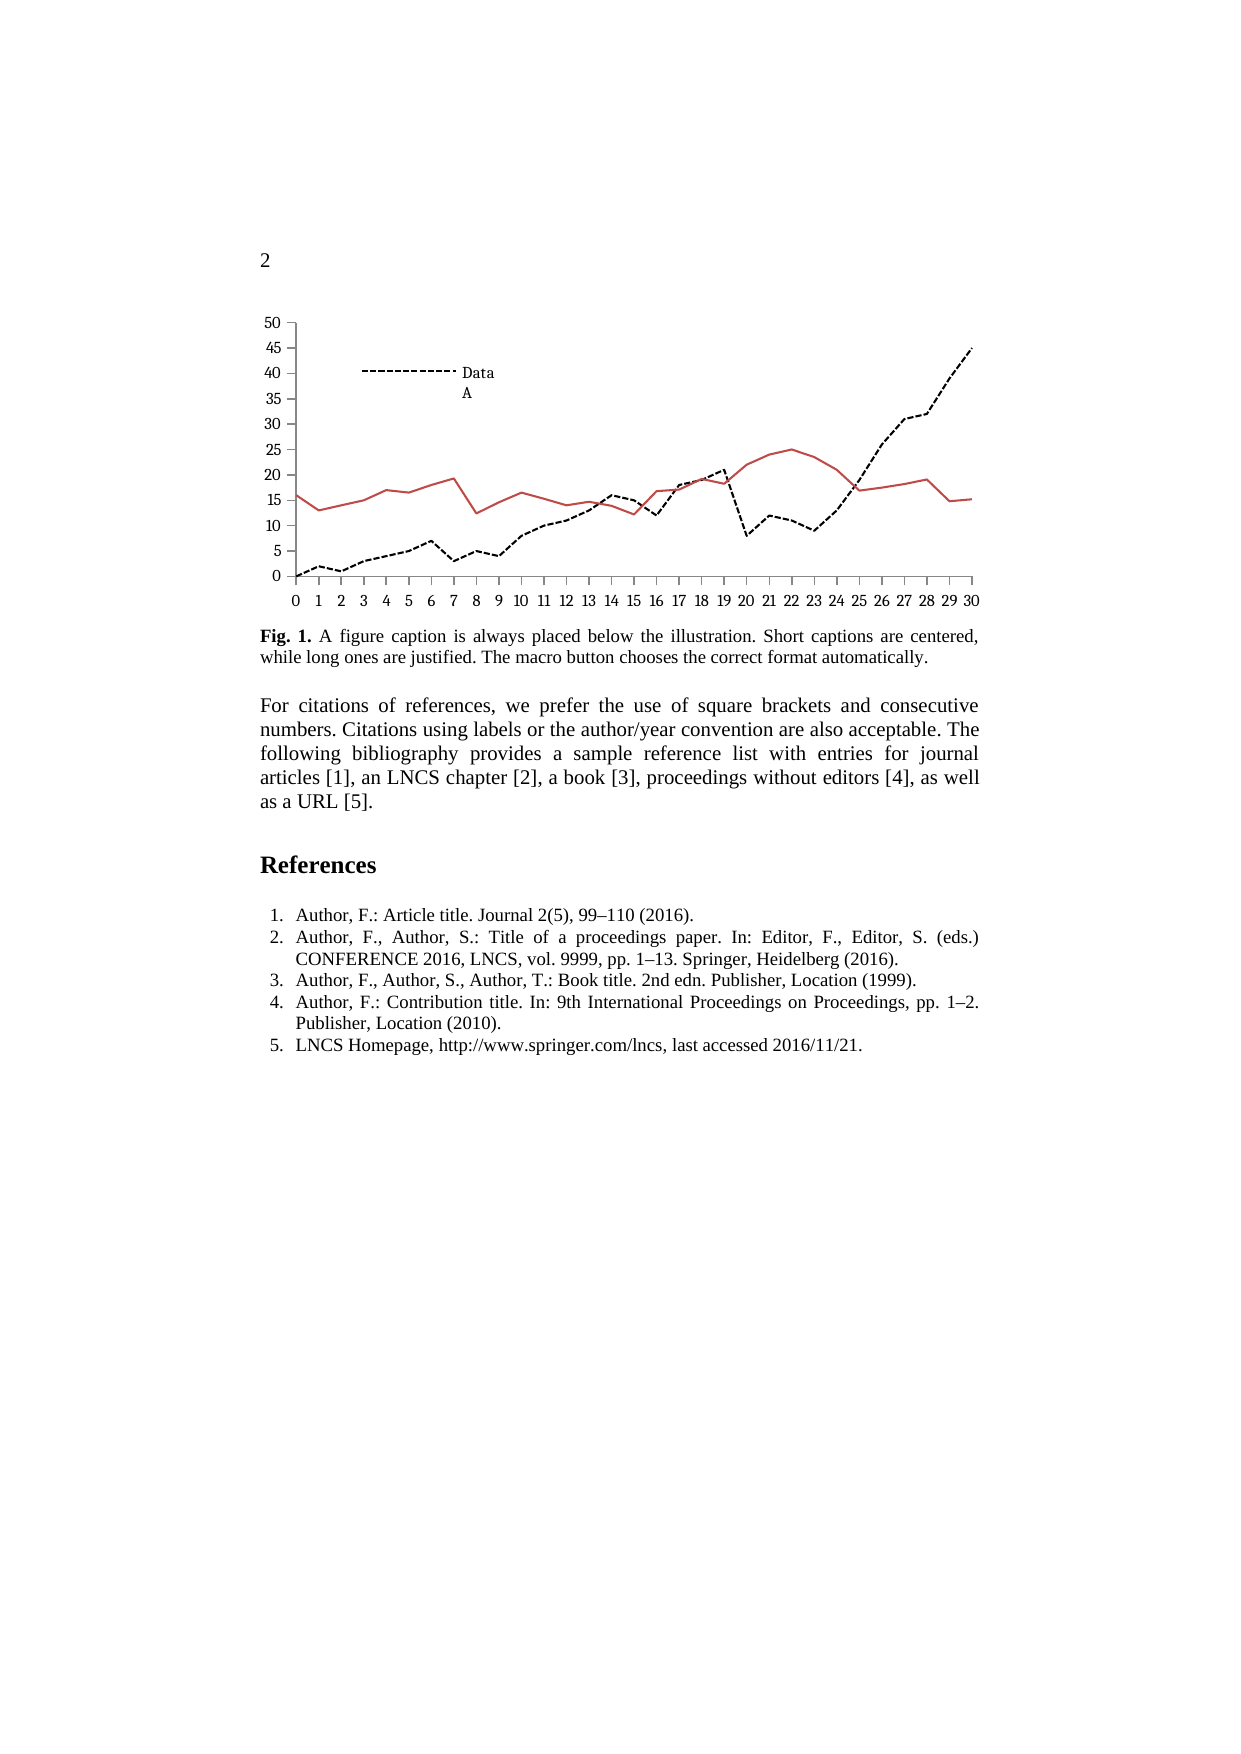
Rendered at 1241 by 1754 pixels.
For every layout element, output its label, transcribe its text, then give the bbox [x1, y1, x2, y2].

text References [260, 851, 980, 879]
list Author, F.: Contribution title. In: 9th International Proceedings on Proceedings, pp. 1–2. Publisher, Location (2010). [283, 991, 980, 1034]
text For citations of references, we prefer the use of square brackets and consecutive numbers. Citations using labels or the author/year convention are also acceptable. The following bibliography provides a sample reference list with entries for journal articles [1], an LNCS chapter [2], a book [3], proceedings without editors [4], as well as a URL [5]. [260, 693, 980, 813]
list LNCS Homepage, http://www.springer.com/lncs, last accessed 2016/11/21. [283, 1034, 980, 1055]
list Author, F., Author, S.: Title of a proceedings paper. In: Editor, F., Editor, S. (eds.) CONFERENCE 2016, LNCS, vol. 9999, pp. 1–13. Springer, Heidelberg (2016). [283, 926, 980, 969]
text Fig. 1. A figure caption is always placed below the illustration. Short captions are centered, while long ones are justified. The macro button chooses the correct format automatically. [260, 624, 980, 668]
list Author, F., Author, S., Author, T.: Book title. 2nd edn. Publisher, Location (1999). [283, 969, 980, 991]
list Author, F.: Article title. Journal 2(5), 99–110 (2016). [283, 904, 980, 926]
